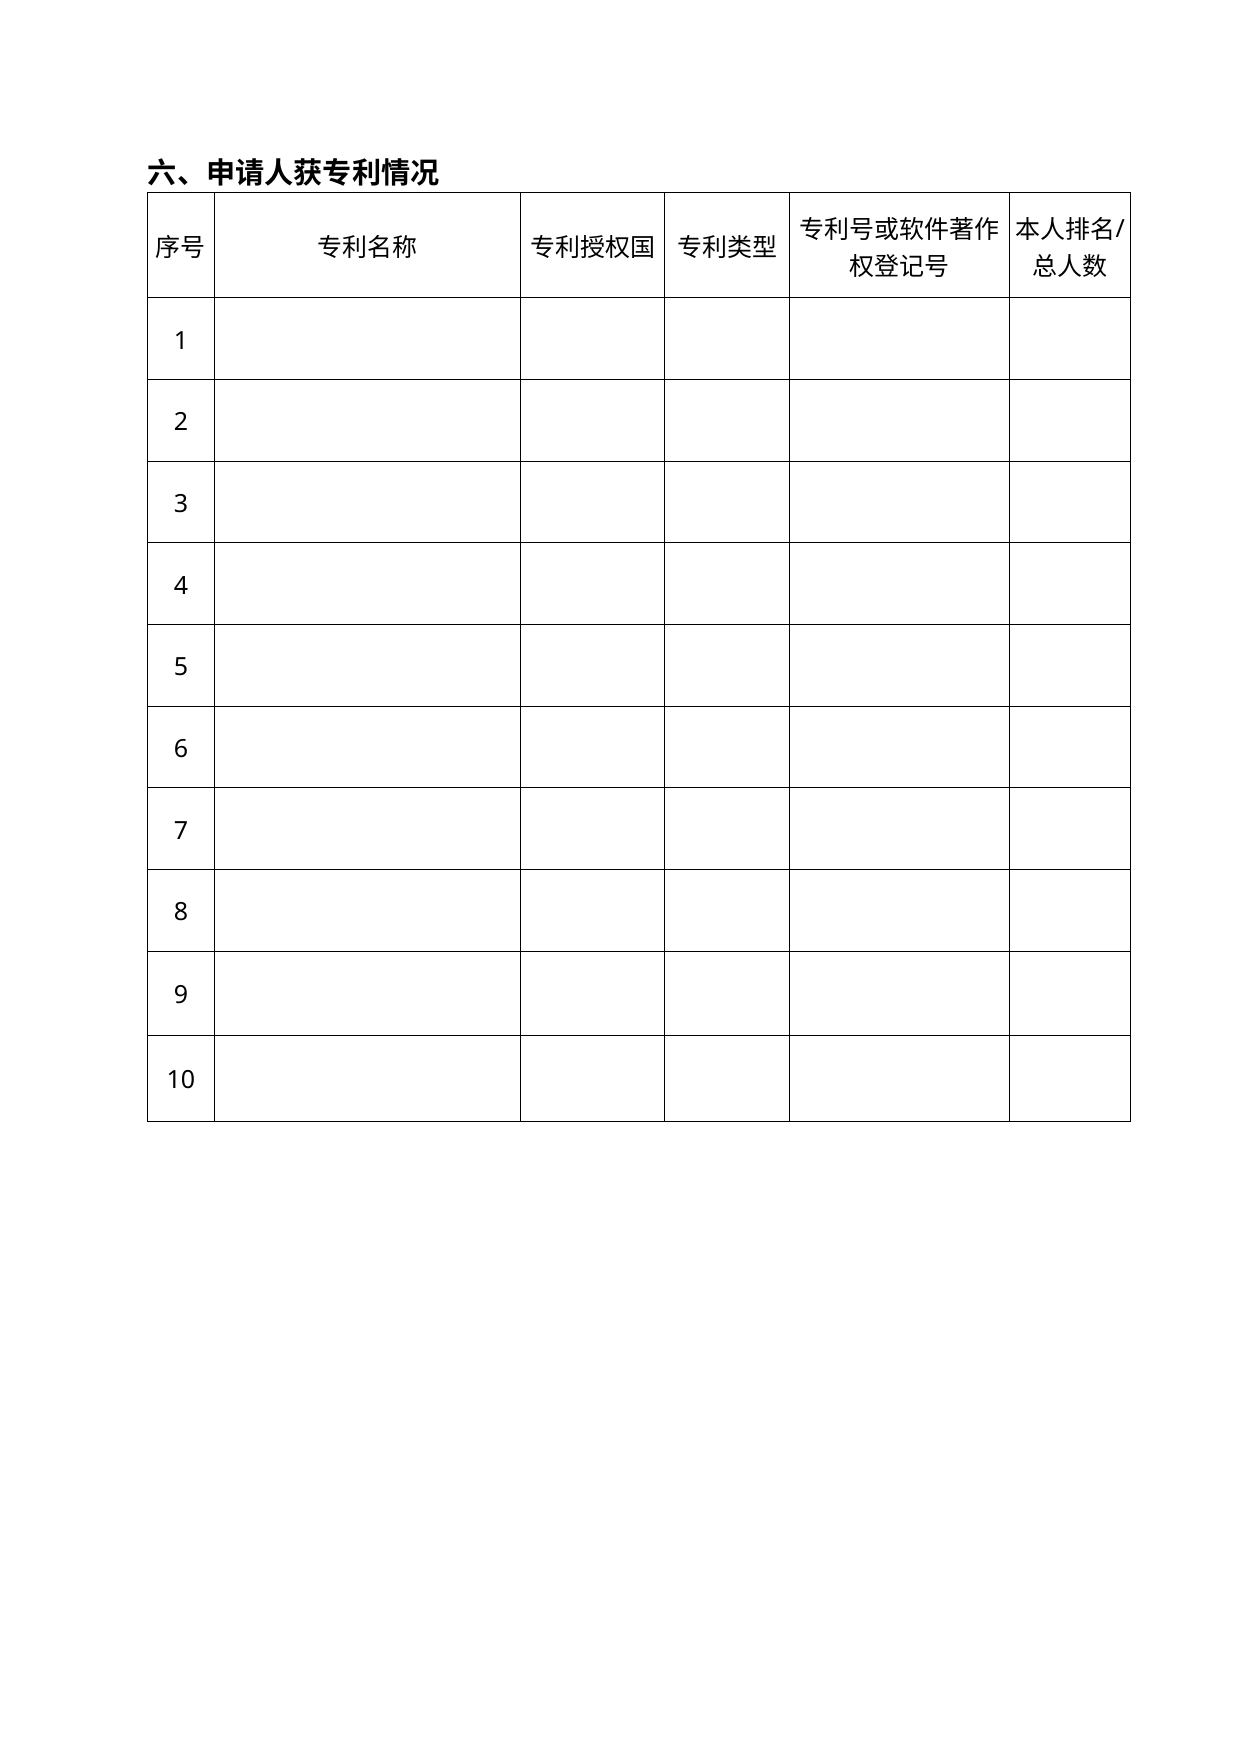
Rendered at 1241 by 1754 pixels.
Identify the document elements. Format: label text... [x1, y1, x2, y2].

table_cell [1010, 298, 1130, 379]
table_header 本人排名/总人数 [1010, 193, 1130, 297]
table_cell [1010, 952, 1130, 1035]
table_cell [790, 788, 1009, 869]
table_cell [521, 380, 664, 461]
table_cell [665, 870, 789, 951]
table_cell 1 [148, 298, 214, 379]
table_cell 3 [148, 462, 214, 542]
table_cell [1010, 462, 1130, 542]
table_cell [521, 298, 664, 379]
table_cell [521, 870, 664, 951]
table_cell [1010, 788, 1130, 869]
table_cell [665, 380, 789, 461]
table_cell [790, 298, 1009, 379]
table_cell [1010, 1036, 1130, 1121]
table_cell [215, 1036, 520, 1121]
text 六、申请人获专利情况 [148, 150, 1137, 192]
table_cell [1010, 625, 1130, 706]
table_cell [521, 625, 664, 706]
table_header 专利名称 [215, 193, 520, 297]
table_cell [665, 298, 789, 379]
table_cell [790, 1036, 1009, 1121]
table_cell [215, 380, 520, 461]
table_cell [215, 788, 520, 869]
table_cell [790, 380, 1009, 461]
table_cell [521, 543, 664, 624]
table_cell 6 [148, 707, 214, 787]
table_cell 7 [148, 788, 214, 869]
table_cell 5 [148, 625, 214, 706]
table_cell [665, 952, 789, 1035]
table_cell [665, 462, 789, 542]
table_cell [521, 462, 664, 542]
table_cell 2 [148, 380, 214, 461]
table_cell [1010, 870, 1130, 951]
table_cell [1010, 543, 1130, 624]
table_cell [790, 625, 1009, 706]
table_header 专利号或软件著作权登记号 [790, 193, 1009, 297]
table_cell [665, 788, 789, 869]
table_cell [665, 543, 789, 624]
table_cell [215, 952, 520, 1035]
table_cell [790, 462, 1009, 542]
table_header 专利授权国 [521, 193, 664, 297]
table_cell [521, 707, 664, 787]
table_header 序号 [148, 193, 214, 297]
table_cell [790, 707, 1009, 787]
table_cell [215, 870, 520, 951]
table_cell [790, 543, 1009, 624]
table_cell [521, 788, 664, 869]
table_cell [215, 707, 520, 787]
table_cell 9 [148, 952, 214, 1035]
table_cell [1010, 380, 1130, 461]
table_cell [215, 625, 520, 706]
table_cell [215, 298, 520, 379]
table_cell [521, 1036, 664, 1121]
table_cell [665, 625, 789, 706]
table_cell [790, 952, 1009, 1035]
table_cell [665, 707, 789, 787]
table_cell [215, 462, 520, 542]
table_cell 10 [148, 1036, 214, 1121]
table_cell [215, 543, 520, 624]
table_cell 4 [148, 543, 214, 624]
table_cell 8 [148, 870, 214, 951]
table_header 专利类型 [665, 193, 789, 297]
table_cell [790, 870, 1009, 951]
table_cell [521, 952, 664, 1035]
table_cell [1010, 707, 1130, 787]
table_cell [665, 1036, 789, 1121]
